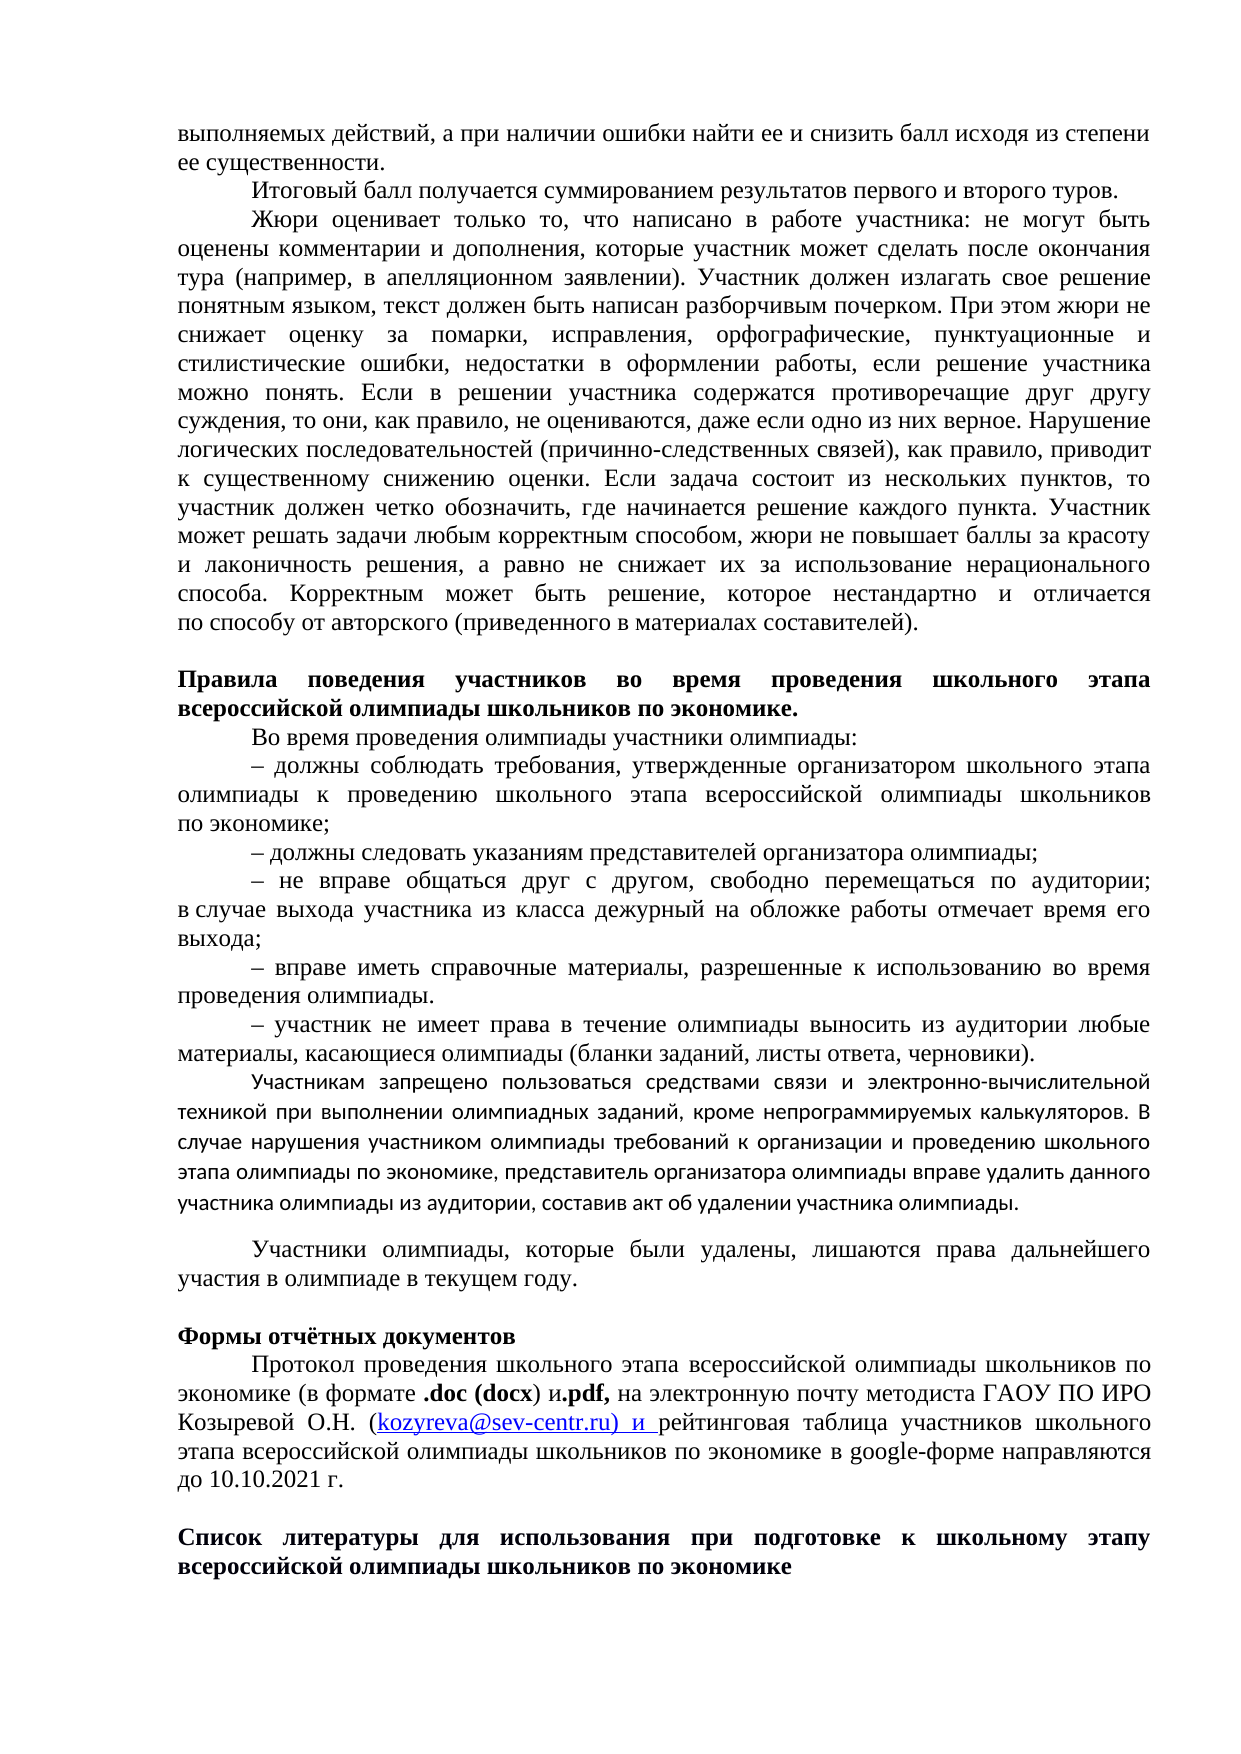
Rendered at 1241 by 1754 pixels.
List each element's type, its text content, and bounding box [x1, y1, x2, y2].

text – должны соблюдать требования, утвержденные организатором школьного этапа олимпиады к проведению школьного этапа всероссийской олимпиады школьников по экономике; [177, 751, 1152, 837]
text Правила поведения участников во время проведения школьного этапа всероссийской олимпиады школьников по экономике. [177, 664, 1152, 722]
text Протокол проведения школьного этапа всероссийской олимпиады школьников по экономике (в формате .doc (docx) и.pdf, на электронную почту методиста ГАОУ ПО ИРО Козыревой О.Н. (kozyreva@sev-centr.ru) и рейтинговая таблица участников школьного этапа всероссийской олимпиады школьников по экономике в google-форме направляются до 10.10.2021 г. [177, 1349, 1152, 1493]
text Формы отчётных документов [177, 1321, 1152, 1349]
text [177, 118, 1152, 176]
text – вправе иметь справочные материалы, разрешенные к использованию во время проведения олимпиады. [177, 952, 1152, 1009]
text Итоговый балл получается суммированием результатов первого и второго туров. [177, 176, 1152, 204]
text – не вправе общаться друг с другом, свободно перемещаться по аудитории; в случае выхода участника из класса дежурный на обложке работы отмечает время его выхода; [177, 866, 1152, 952]
text – участник не имеет права в течение олимпиады выносить из аудитории любые материалы, касающиеся олимпиады (бланки заданий, листы ответа, черновики). [177, 1009, 1152, 1067]
text Список литературы для использования при подготовке к школьному этапу всероссийской олимпиады школьников по экономике [177, 1522, 1152, 1579]
text Участники олимпиады, которые были удалены, лишаются права дальнейшего участия в олимпиаде в текущем году. [177, 1234, 1152, 1292]
text Участникам запрещено пользоваться средствами связи и электронно-вычислительной техникой при выполнении олимпиадных заданий, кроме непрограммируемых калькуляторов. В случае нарушения участником олимпиады требований к организации и проведению школьного этапа олимпиады по экономике, представитель организатора олимпиады вправе удалить данного участника олимпиады из аудитории, составив акт об удалении участника олимпиады. [177, 1067, 1152, 1216]
text Во время проведения олимпиады участники олимпиады: [177, 722, 1152, 751]
text Жюри оценивает только то, что написано в работе участника: не могут быть оценены комментарии и дополнения, которые участник может сделать после окончания тура (например, в апелляционном заявлении). Участник должен излагать свое решение понятным языком, текст должен быть написан разборчивым почерком. При этом жюри не снижает оценку за помарки, исправления, орфографические, пунктуационные и стилистические ошибки, недостатки в оформлении работы, если решение участника можно понять. Если в решении участника содержатся противоречащие друг другу суждения, то они, как правило, не оцениваются, даже если одно из них верное. Нарушение логических последовательностей (причинно-следственных связей), как правило, приводит к существенному снижению оценки. Если задача состоит из нескольких пунктов, то участник должен четко обозначить, где начинается решение каждого пункта. Участник может решать задачи любым корректным способом, жюри не повышает баллы за красоту и лаконичность решения, а равно не снижает их за использование нерационального способа. Корректным может быть решение, которое нестандартно и отличается по способу от авторского (приведенного в материалах составителей). [177, 204, 1152, 636]
text – должны следовать указаниям представителей организатора олимпиады; [177, 837, 1152, 866]
